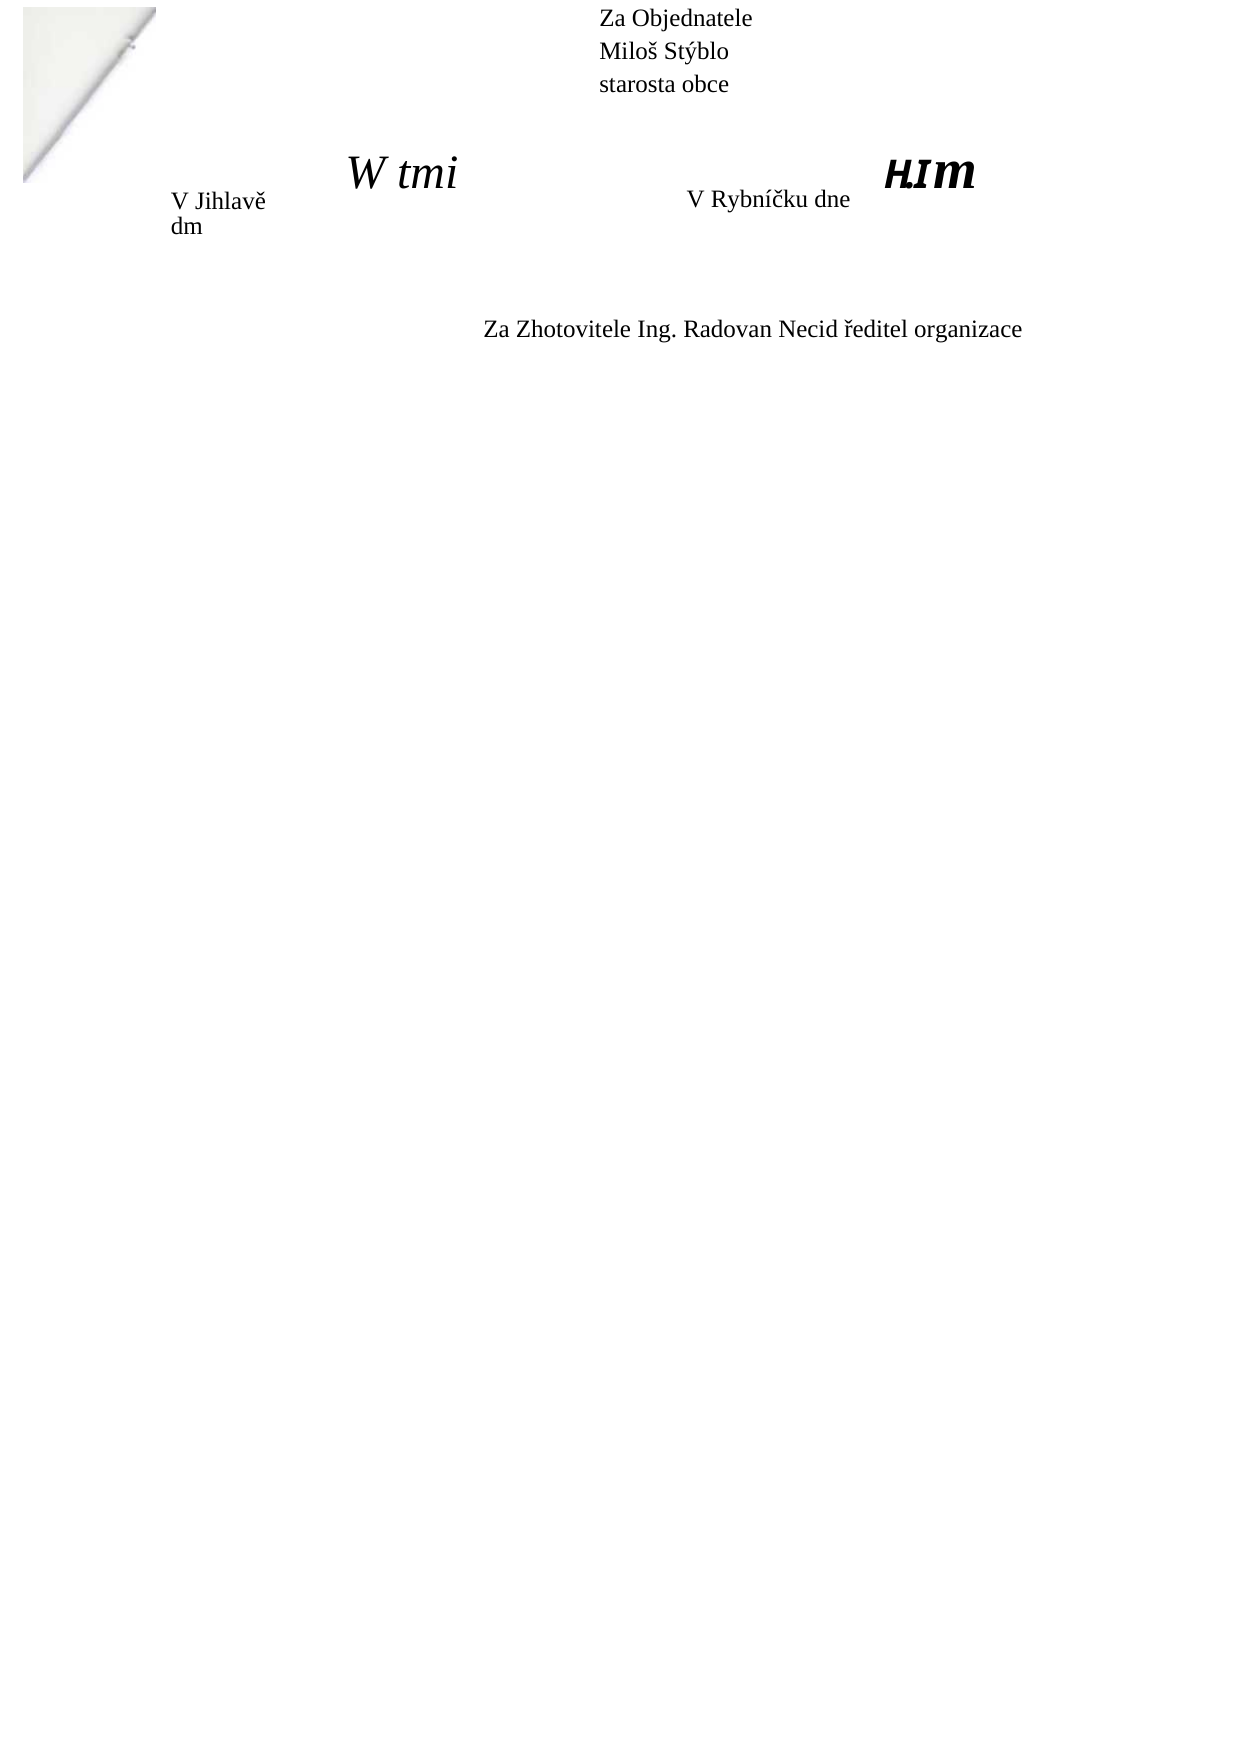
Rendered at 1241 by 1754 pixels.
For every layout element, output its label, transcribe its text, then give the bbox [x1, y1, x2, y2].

picture [23, 7, 156, 183]
text Za Zhotovitele Ing. Radovan Necid ředitel organizace [24, 311, 1022, 344]
